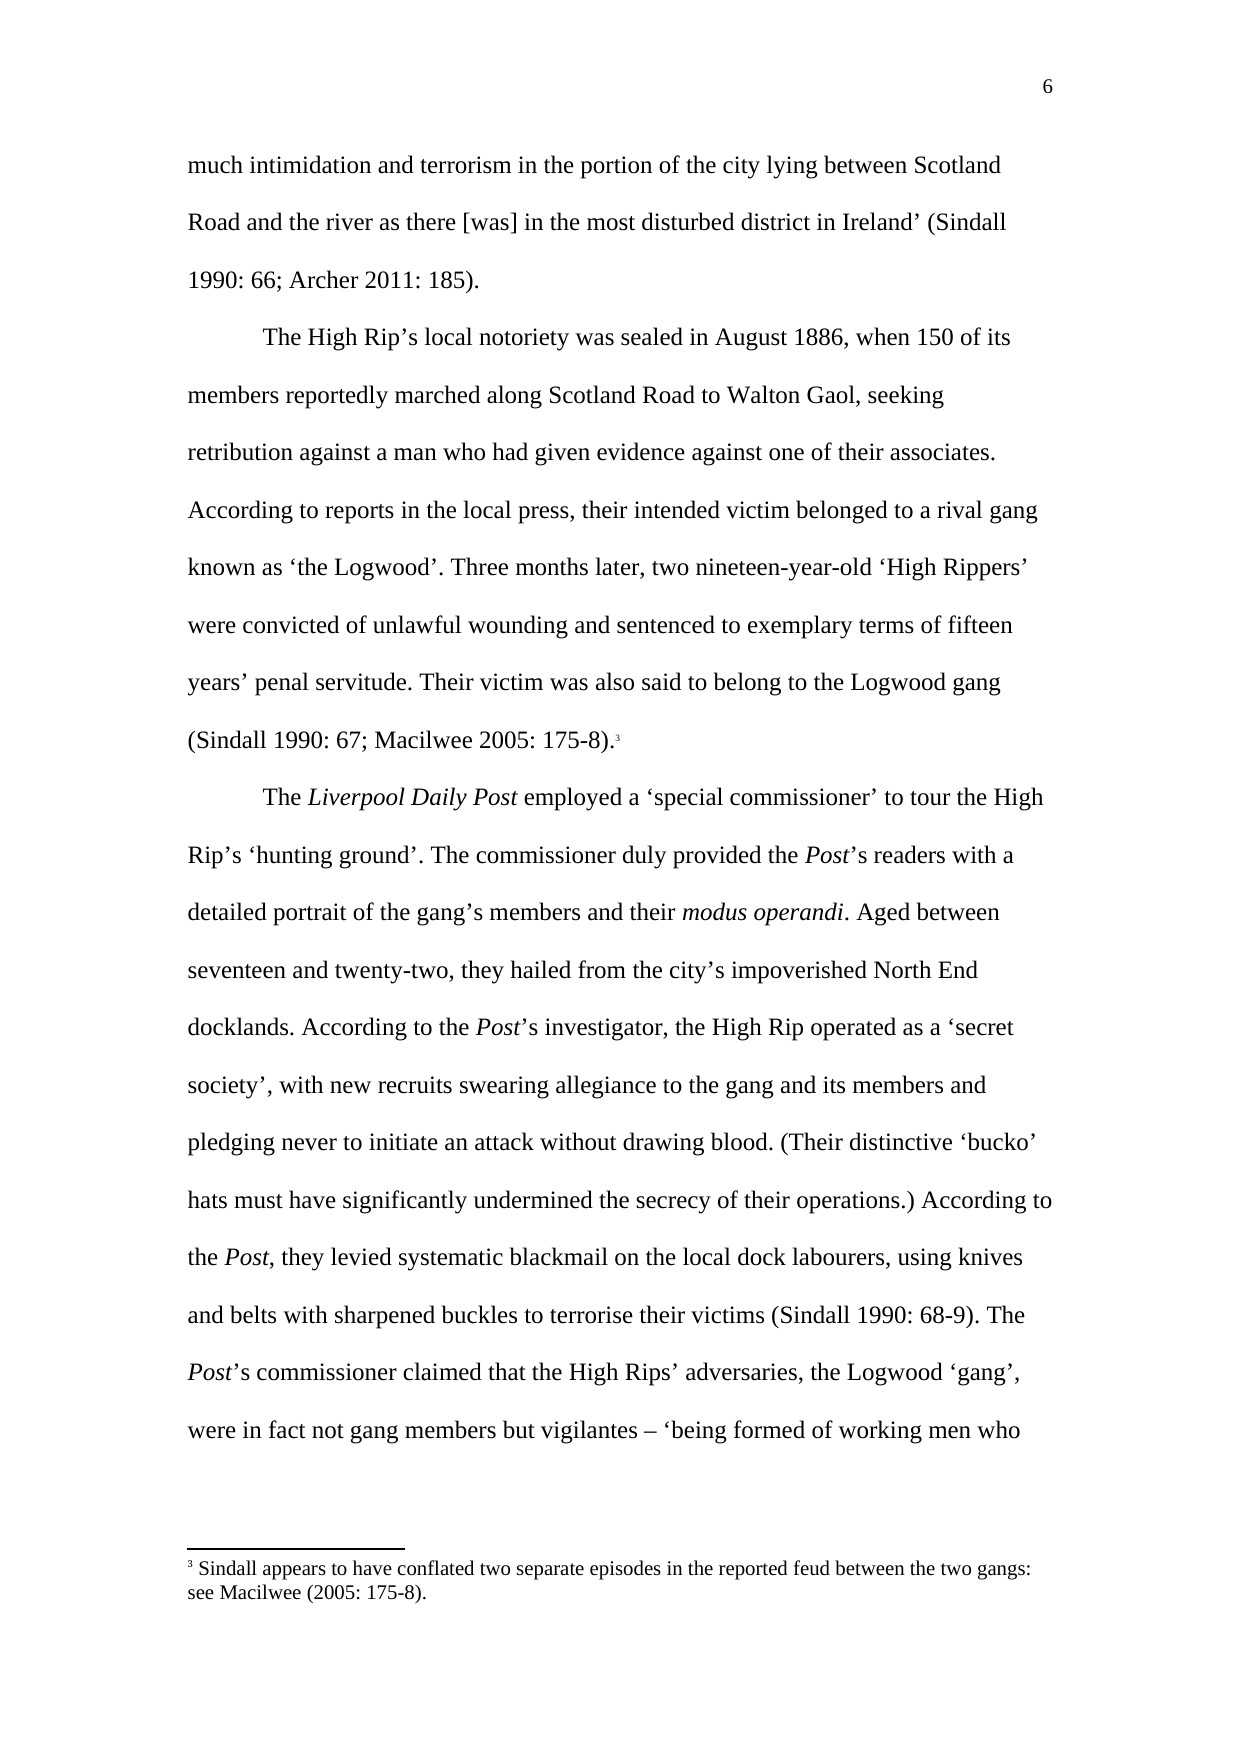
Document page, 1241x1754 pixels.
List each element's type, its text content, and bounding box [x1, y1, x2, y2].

text The High Rip’s local notoriety was sealed in August 1886, when 150 of its members reportedly marched along Scotland Road to Walton Gaol, seeking retribution against a man who had given evidence against one of their associates. According to reports in the local press, their intended victim belonged to a rival gang known as ‘the Logwood’. Three months later, two nineteen-year-old ‘High Rippers’ were convicted of unlawful wounding and sentenced to exemplary terms of fifteen years’ penal servitude. Their victim was also said to belong to the Logwood gang (Sindall 1990: 67; Macilwee 2005: 175-8). [187, 322, 1053, 754]
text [187, 150, 1053, 294]
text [187, 782, 1053, 1444]
